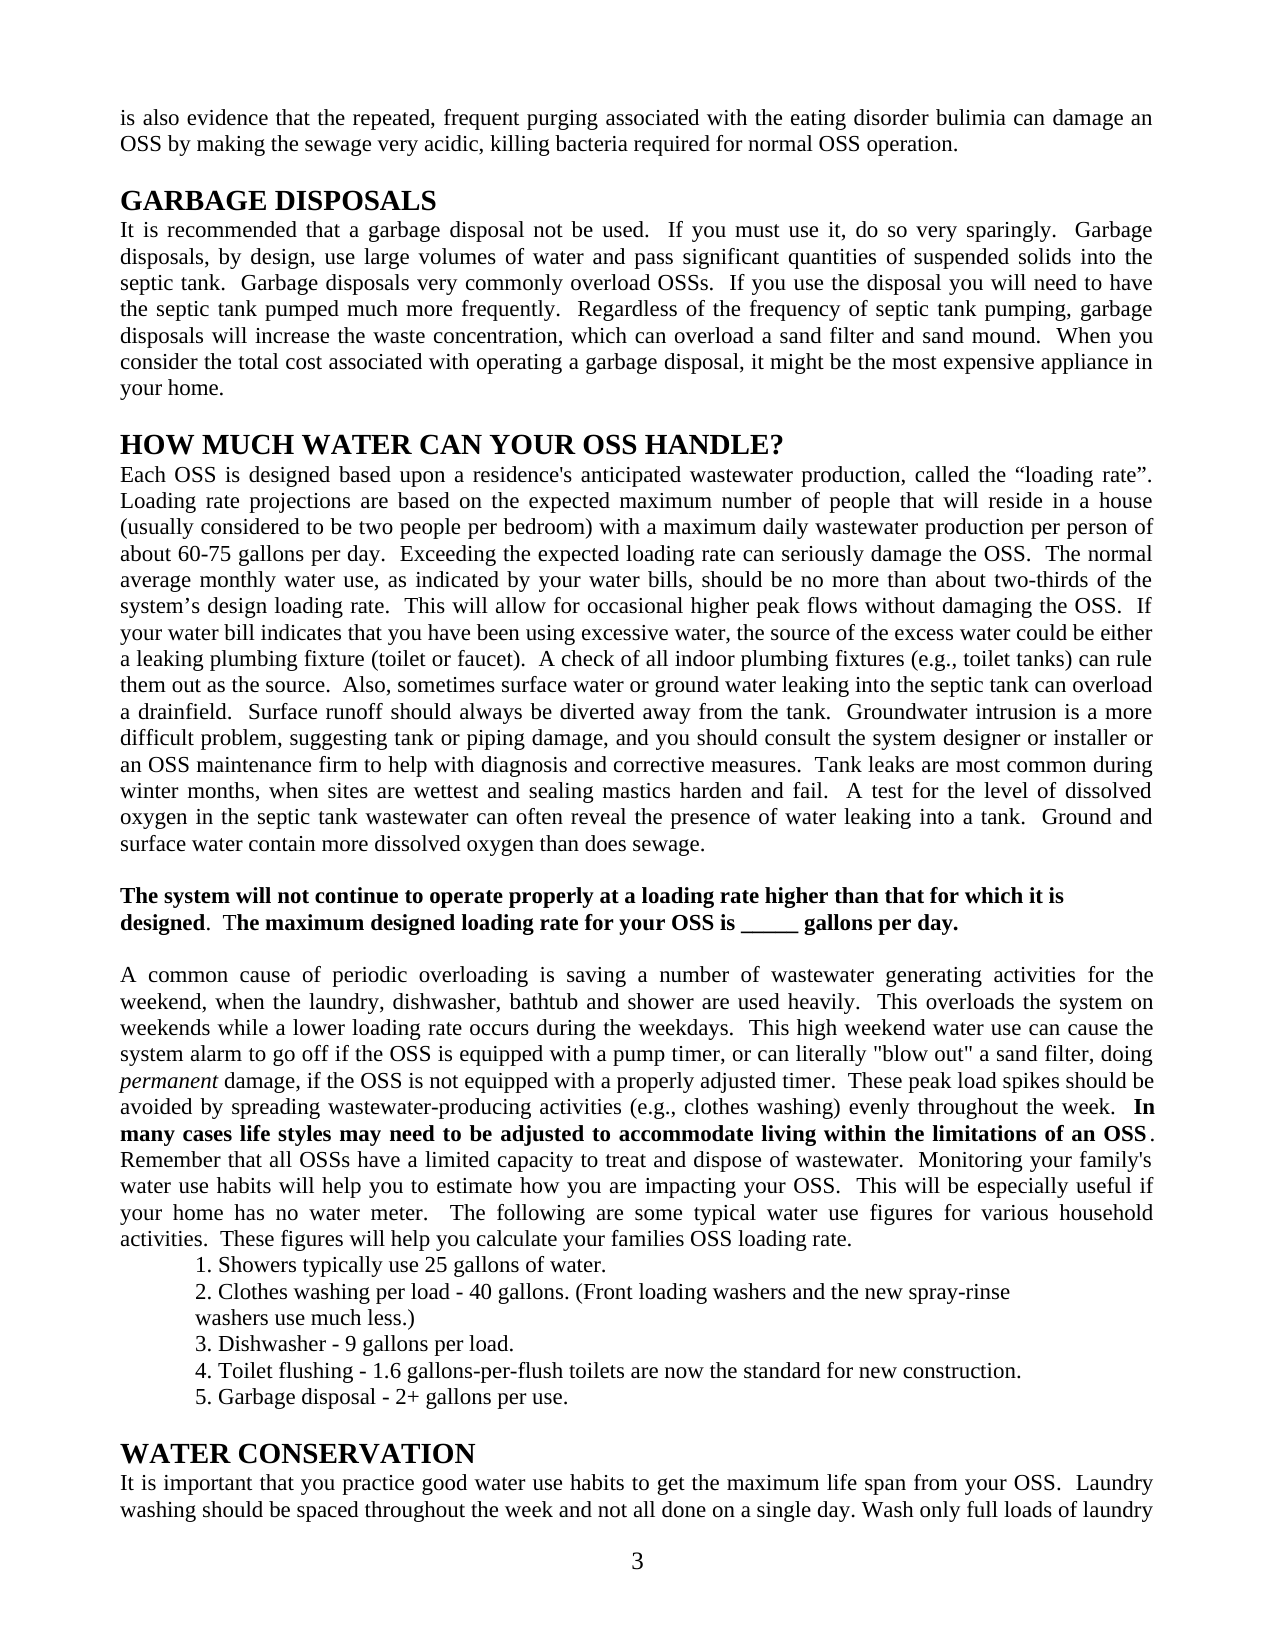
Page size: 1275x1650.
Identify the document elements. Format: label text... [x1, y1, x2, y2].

text 3. Dishwasher - 9 gallons per load. [195, 1330, 1155, 1357]
text Each OSS is designed based upon a residence's anticipated wastewater production, called the “loading rate”. Loading rate projections are based on the expected maximum number of people that will reside in a house (usually considered to be two people per bedroom) with a maximum daily wastewater production per person of about 60-75 gallons per day. Exceeding the expected loading rate can seriously damage the OSS. The normal average monthly water use, as indicated by your water bills, should be no more than about two-thirds of the system’s design loading rate. This will allow for occasional higher peak flows without damaging the OSS. If your water bill indicates that you have been using excessive water, the source of the excess water could be either a leaking plumbing fixture (toilet or faucet). A check of all indoor plumbing fixtures (e.g., toilet tanks) can rule them out as the source. Also, sometimes surface water or ground water leaking into the septic tank can overload a drainfield. Surface runoff should always be diverted away from the tank. Groundwater intrusion is a more difficult problem, suggesting tank or piping damage, and you should consult the system designer or installer or an OSS maintenance firm to help with diagnosis and corrective measures. Tank leaks are most common during winter months, when sites are wettest and sealing mastics harden and fail. A test for the level of dissolved oxygen in the septic tank wastewater can often reveal the presence of water leaking into a tank. Ground and surface water contain more dissolved oxygen than does sewage. [120, 461, 1155, 856]
text washers use much less.) [195, 1304, 1155, 1330]
text GARBAGE DISPOSALS [120, 183, 1155, 216]
text 2. Clothes washing per load - 40 gallons. (Front loading washers and the new spray-rinse [195, 1278, 1155, 1304]
text The system will not continue to operate properly at a loading rate higher than that for which it is designed. The maximum designed loading rate for your OSS is _____ gallons per day. [120, 882, 1155, 935]
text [120, 1469, 1155, 1522]
text A common cause of periodic overloading is saving a number of wastewater generating activities for the weekend, when the laundry, dishwasher, bathtub and shower are used heavily. This overloads the system on weekends while a lower loading rate occurs during the weekdays. This high weekend water use can cause the system alarm to go off if the OSS is equipped with a pump timer, or can literally "blow out" a sand filter, doing permanent damage, if the OSS is not equipped with a properly adjusted timer. These peak load spikes should be avoided by spreading wastewater-producing activities (e.g., clothes washing) evenly throughout the week. In many cases life styles may need to be adjusted to accommodate living within the limitations of an OSS. Remember that all OSSs have a limited capacity to treat and dispose of wastewater. Monitoring your family's water use habits will help you to estimate how you are impacting your OSS. This will be especially useful if your home has no water meter. The following are some typical water use figures for various household activities. These figures will help you calculate your families OSS loading rate. [120, 961, 1155, 1251]
text WATER CONSERVATION [120, 1436, 1155, 1469]
text 1. Showers typically use 25 gallons of water. [195, 1251, 1155, 1278]
text It is recommended that a garbage disposal not be used. If you must use it, do so very sparingly. Garbage disposals, by design, use large volumes of water and pass significant quantities of suspended solids into the septic tank. Garbage disposals very commonly overload OSSs. If you use the disposal you will need to have the septic tank pumped much more frequently. Regardless of the frequency of septic tank pumping, garbage disposals will increase the waste concentration, which can overload a sand filter and sand mound. When you consider the total cost associated with operating a garbage disposal, it might be the most expensive appliance in your home. [120, 216, 1155, 401]
text 5. Garbage disposal - 2+ gallons per use. [195, 1383, 1155, 1409]
text HOW MUCH WATER CAN YOUR OSS HANDLE? [120, 427, 1155, 461]
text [120, 104, 1155, 156]
text 4. Toilet flushing - 1.6 gallons-per-flush toilets are now the standard for new construction. [195, 1357, 1155, 1383]
